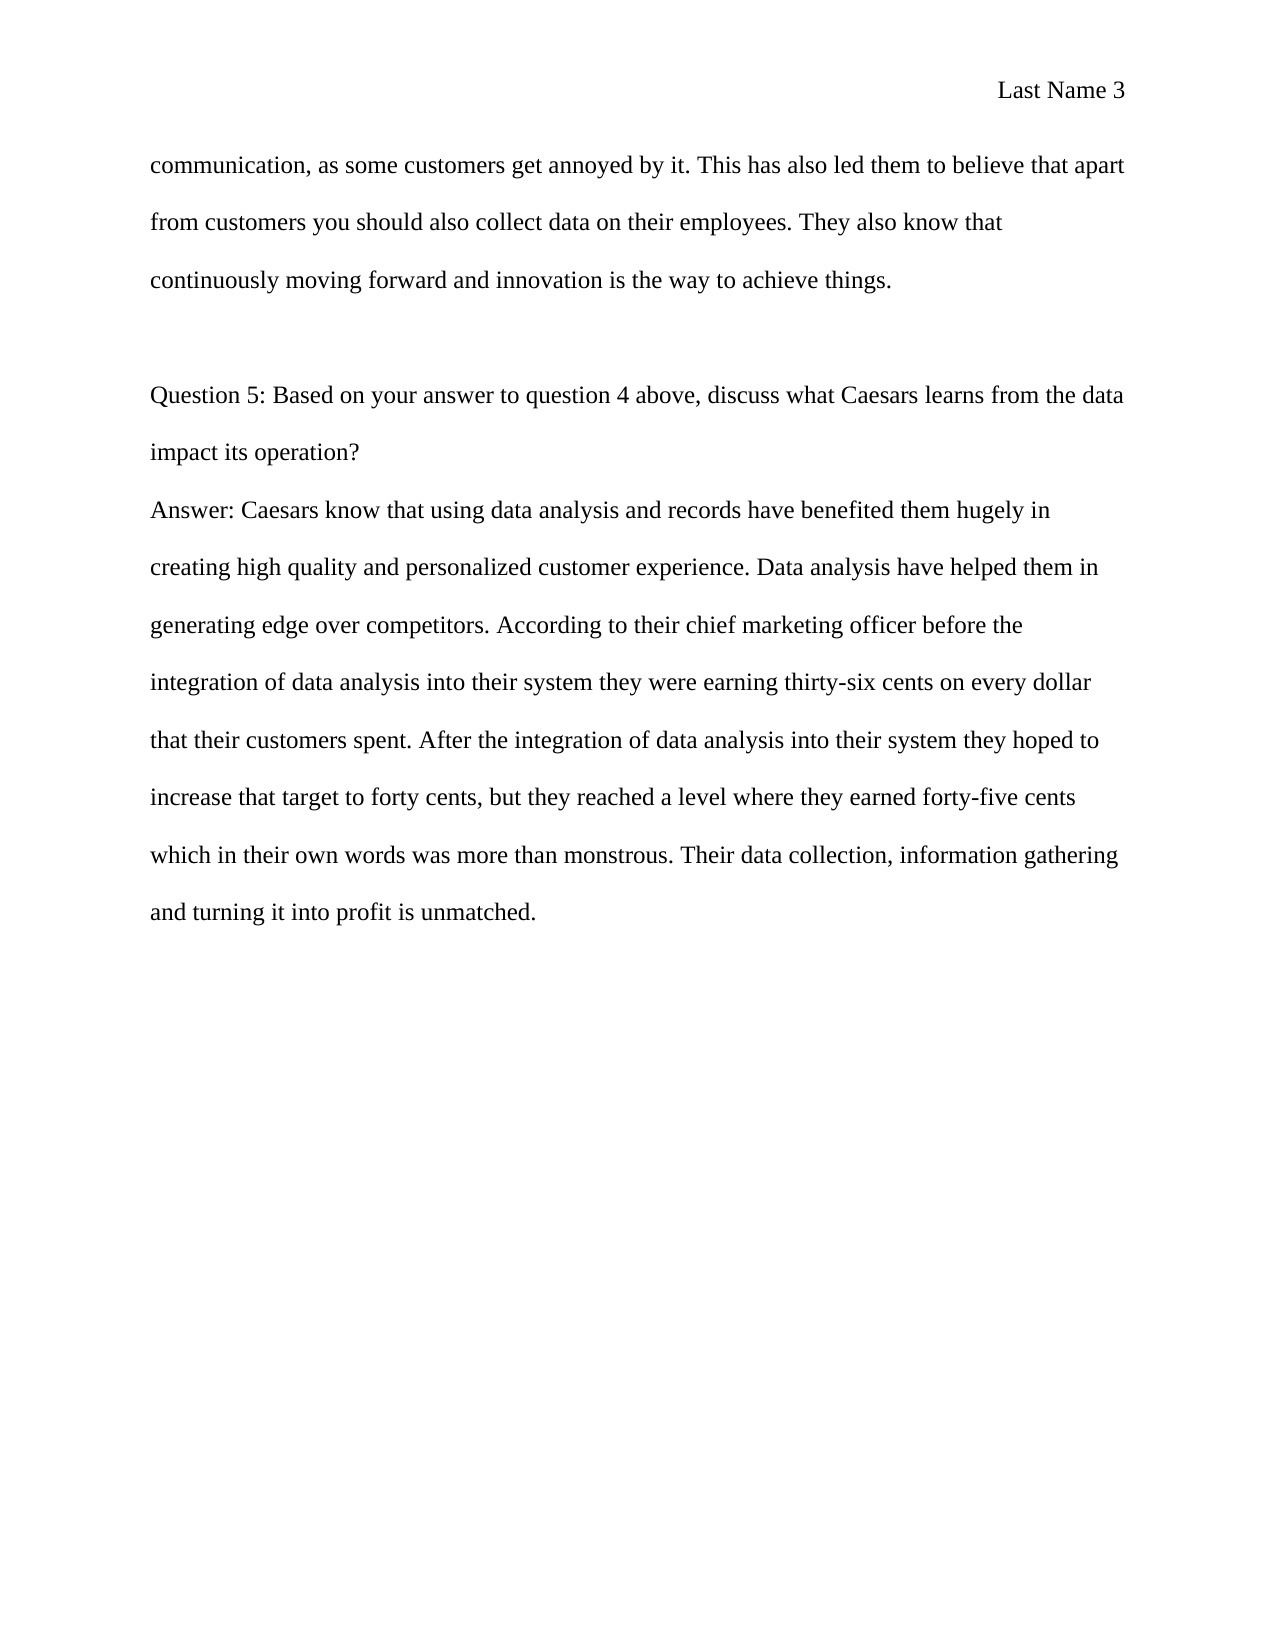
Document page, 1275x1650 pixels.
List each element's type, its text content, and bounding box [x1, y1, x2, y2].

text Answer: Caesars know that using data analysis and records have benefited them hugely in creating high quality and personalized customer experience. Data analysis have helped them in generating edge over competitors. According to their chief marketing officer before the integration of data analysis into their system they were earning thirty-six cents on every dollar that their customers spent. After the integration of data analysis into their system they hoped to increase that target to forty cents, but they reached a level where they earned forty-five cents which in their own words was more than monstrous. Their data collection, information gathering and turning it into profit is unmatched. [150, 495, 1125, 926]
text Question 5: Based on your answer to question 4 above, discuss what Caesars learns from the data impact its operation? [150, 380, 1125, 466]
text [150, 150, 1125, 294]
